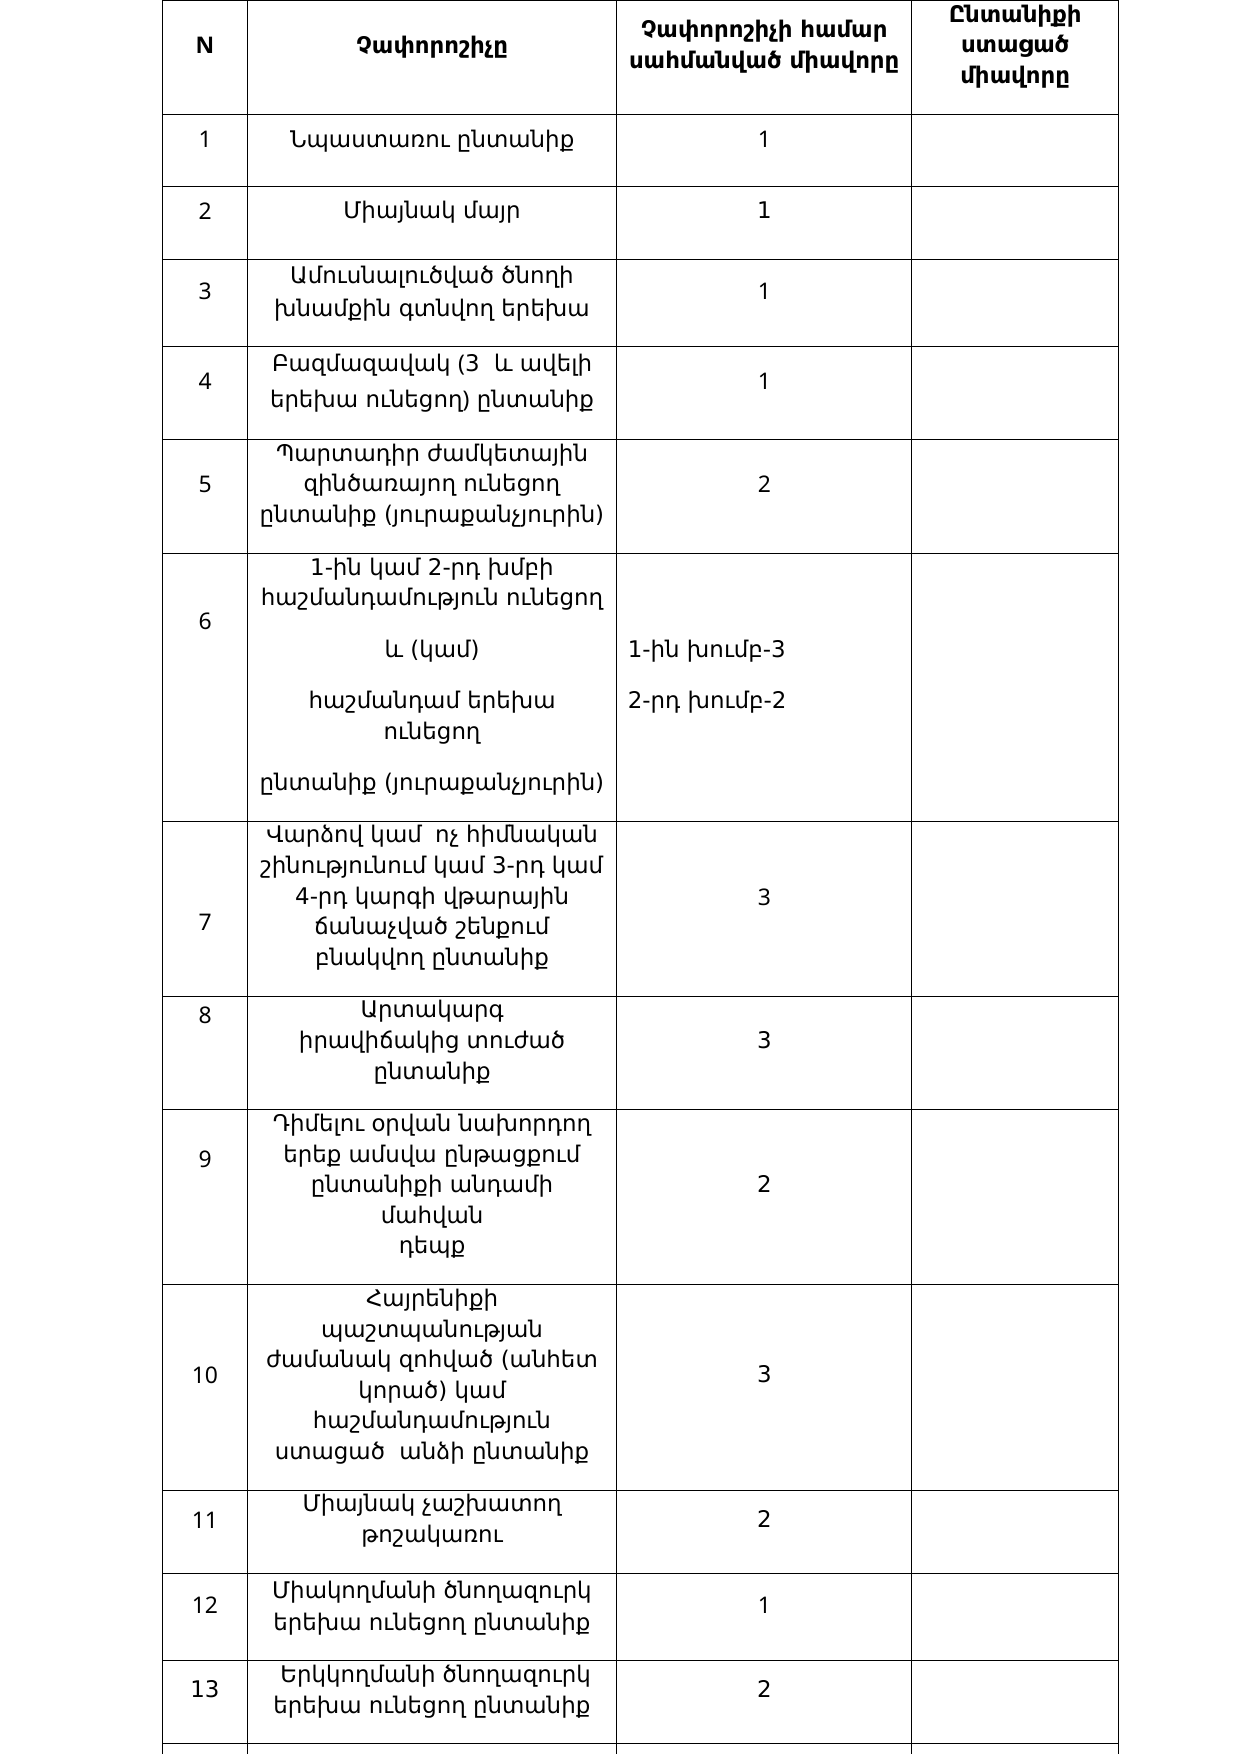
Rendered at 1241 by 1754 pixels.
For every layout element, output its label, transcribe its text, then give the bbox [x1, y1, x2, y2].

table_cell 2 [617, 1110, 911, 1284]
table_cell 9 [163, 1110, 247, 1284]
table_cell [912, 554, 1118, 821]
table_header N [163, 1, 247, 114]
table_cell [912, 1491, 1118, 1573]
table_cell Արտակարգ իրավիճակից տուժած ընտանիք [248, 997, 616, 1109]
table_cell [912, 1574, 1118, 1660]
table_cell 1-ին կամ 2-րդ խմբի հաշմանդամություն ունեցող և (կամ) հաշմանդամ երեխա ունեցող ընտանիք (յուրաքանչյուրին) [248, 554, 616, 821]
table_cell 1 [617, 260, 911, 346]
table_cell 8 [163, 997, 247, 1109]
table_cell Բազմազավակ (3 և ավելի երեխա ունեցող) ընտանիք [248, 347, 616, 439]
table_cell Միայնակ մայր [248, 187, 616, 258]
table_cell 1 [163, 115, 247, 186]
table_header Չափորոշիչը [248, 1, 616, 114]
table_cell 3 [617, 822, 911, 996]
table_cell [912, 1285, 1118, 1489]
table_cell [912, 260, 1118, 346]
table_cell 7 [163, 822, 247, 996]
table_cell 1 [617, 347, 911, 439]
table_cell 4 [163, 347, 247, 439]
table_cell 1 [617, 1574, 911, 1660]
table_cell [912, 997, 1118, 1109]
table_cell 11 [163, 1491, 247, 1573]
table_cell Վարձով կամ ոչ հիմնական շինությունում կամ 3-րդ կամ 4-րդ կարգի վթարային ճանաչված շենքում բնակվող ընտանիք [248, 822, 616, 996]
table_cell [912, 1661, 1118, 1743]
table_cell [912, 822, 1118, 996]
table_cell 10 [163, 1285, 247, 1489]
table_cell Հայրենիքի պաշտպանության ժամանակ զոհված (անհետ կորած) կամ հաշմանդամություն ստացած անձի ընտանիք [248, 1285, 616, 1489]
table_cell 13 [163, 1661, 247, 1743]
table_cell [912, 187, 1118, 258]
table_cell Երկկողմանի ծնողազուրկ երեխա ունեցող ընտանիք [248, 1661, 616, 1743]
table_cell 6 [163, 554, 247, 821]
table_cell Պարտադիր ժամկետային զինծառայող ունեցող ընտանիք (յուրաքանչյուրին) [248, 440, 616, 553]
table_cell [912, 440, 1118, 553]
table_cell 2 [617, 1661, 911, 1743]
table_cell Միայնակ չաշխատող թոշակառու [248, 1491, 616, 1573]
table_cell Ամուսնալուծված ծնողի խնամքին գտնվող երեխա [248, 260, 616, 346]
table_cell 1 [617, 187, 911, 258]
table_cell 2 [617, 1491, 911, 1573]
table_cell [912, 1744, 1118, 1754]
table_cell 3 [617, 997, 911, 1109]
table_cell 2 [163, 187, 247, 258]
table_cell 3 [163, 260, 247, 346]
table_cell [912, 1110, 1118, 1284]
table_header Ընտանիքի ստացած միավորը [912, 1, 1118, 114]
table_cell Միակողմանի ծնողազուրկ երեխա ունեցող ընտանիք [248, 1574, 616, 1660]
table_cell [912, 115, 1118, 186]
table_cell 3 [617, 1285, 911, 1489]
table_cell [912, 347, 1118, 439]
table_cell 1 [617, 115, 911, 186]
table_cell 12 [163, 1574, 247, 1660]
table_cell 1-ին խումբ-3 2-րդ խումբ-2 [617, 554, 911, 821]
table_cell 2 [617, 440, 911, 553]
table_cell Նպաստառու ընտանիք [248, 115, 616, 186]
table_cell 5 [163, 440, 247, 553]
table_cell Դիմելու օրվան նախորդող երեք ամսվա ընթացքում ընտանիքի անդամի մահվան դեպք [248, 1110, 616, 1284]
table_header Չափորոշիչի համար սահմանված միավորը [617, 1, 911, 114]
